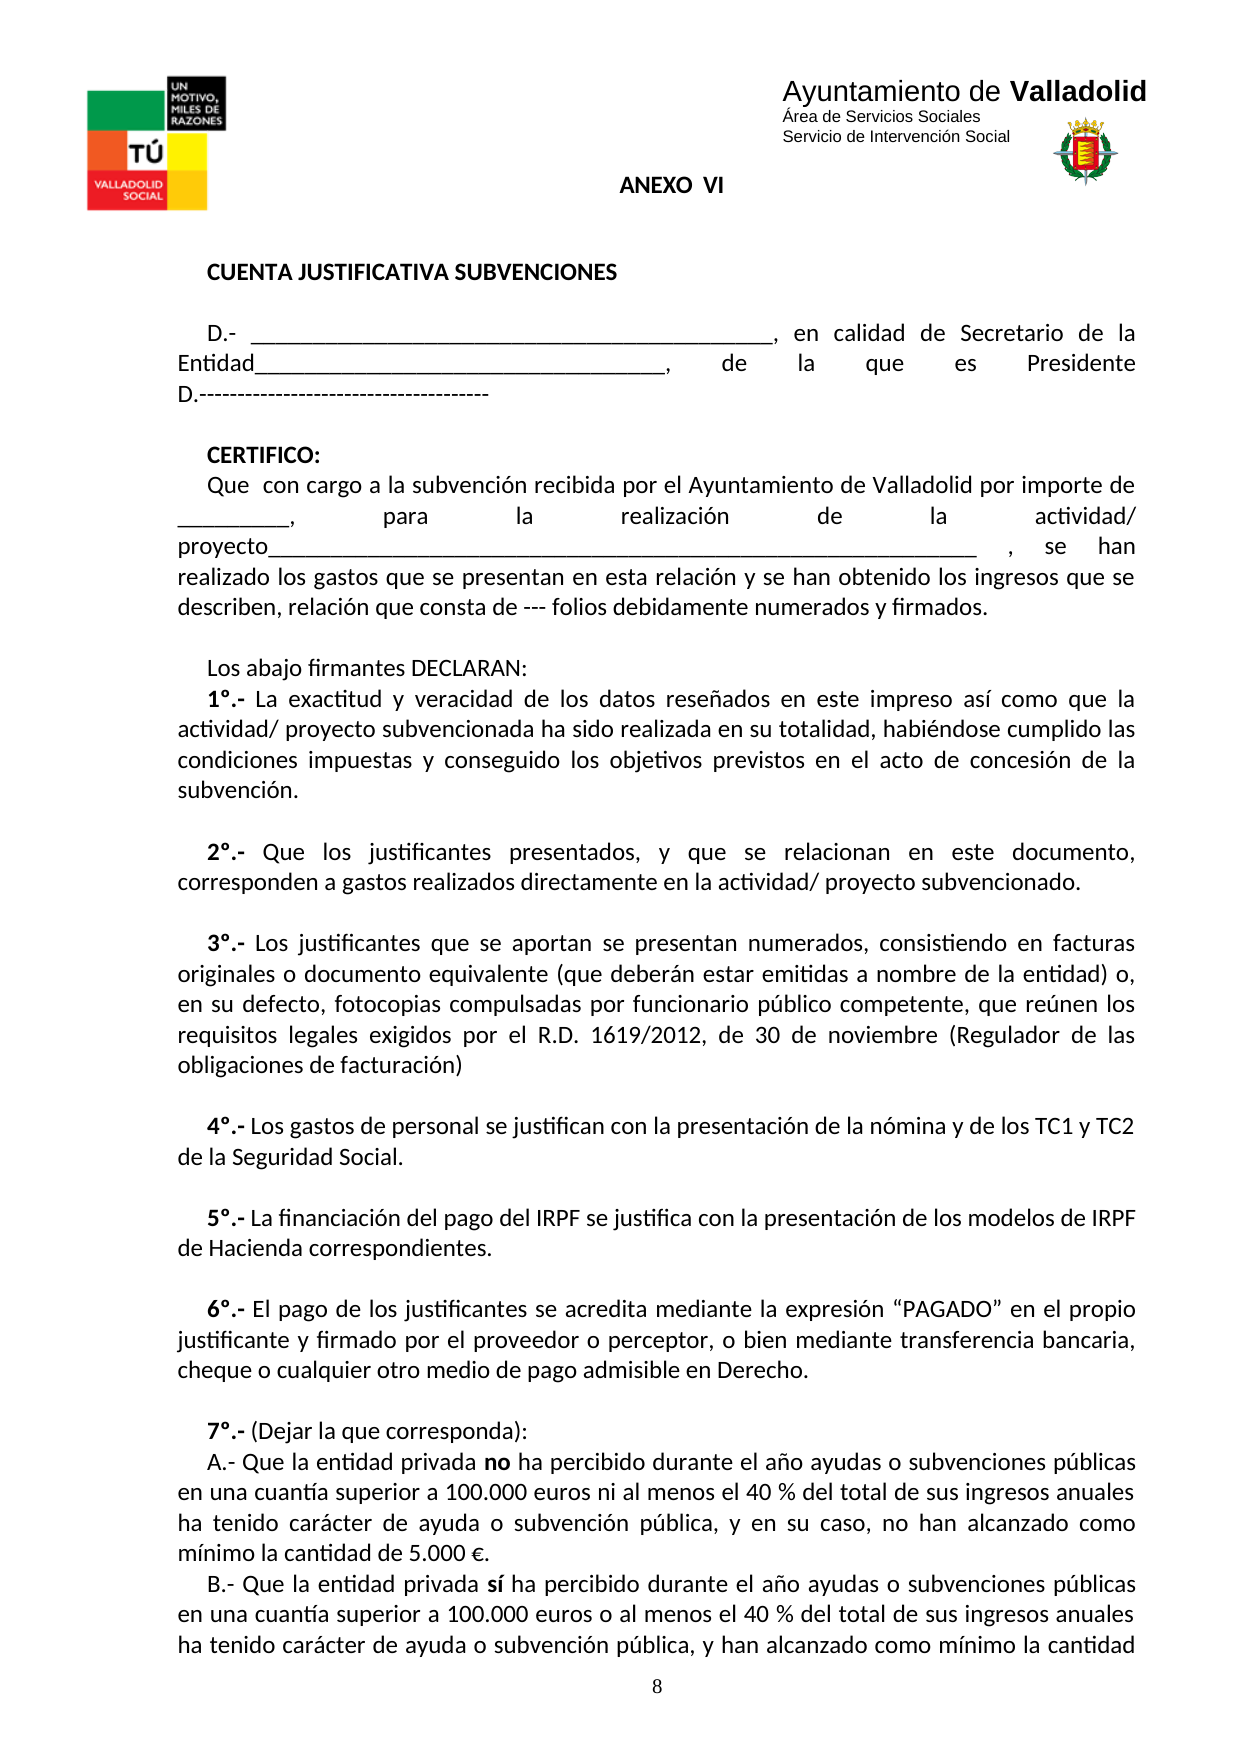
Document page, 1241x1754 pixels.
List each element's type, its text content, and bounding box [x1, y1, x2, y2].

text 2º.- Que los justificantes presentados, y que se relacionan en este documento, corresponden a gastos realizados directamente en la actividad/ proyecto subvencionado. [177, 836, 1137, 897]
text 4º.- Los gastos de personal se justifican con la presentación de la nómina y de los TC1 y TC2 de la Seguridad Social. [177, 1110, 1137, 1171]
text A.- Que la entidad privada no ha percibido durante el año ayudas o subvenciones públicas en una cuantía superior a 100.000 euros ni al menos el 40 % del total de sus ingresos anuales ha tenido carácter de ayuda o subvención pública, y en su caso, no han alcanzado como mínimo la cantidad de 5.000 €. [177, 1446, 1137, 1568]
text 5º.- La financiación del pago del IRPF se justifica con la presentación de los modelos de IRPF de Hacienda correspondientes. [177, 1202, 1137, 1263]
text Que con cargo a la subvención recibida por el Ayuntamiento de Valladolid por importe de _________, para la realización de la actividad/ proyecto_________________________________________________________ , se han realizado los gastos que se presentan en esta relación y se han obtenido los ingresos que se describen, relación que consta de --- folios debidamente numerados y firmados. [177, 469, 1137, 622]
text 6º.- El pago de los justificantes se acredita mediante la expresión “PAGADO” en el propio justificante y firmado por el proveedor o perceptor, o bien mediante transferencia bancaria, cheque o cualquier otro medio de pago admisible en Derecho. [177, 1293, 1137, 1385]
picture [86, 73, 229, 213]
text 3º.- Los justificantes que se aportan se presentan numerados, consistiendo en facturas originales o documento equivalente (que deberán estar emitidas a nombre de la entidad) o, en su defecto, fotocopias compulsadas por funcionario público competente, que reúnen los requisitos legales exigidos por el R.D. 1619/2012, de 30 de noviembre (Regulador de las obligaciones de facturación) [177, 927, 1137, 1080]
text D.- __________________________________________, en calidad de Secretario de la Entidad_________________________________, de la que es Presidente D.-------------------------------------- [177, 317, 1137, 408]
text CUENTA JUSTIFICATIVA SUBVENCIONES [177, 256, 1137, 286]
text 1º.- La exactitud y veracidad de los datos reseñados en este impreso así como que la actividad/ proyecto subvencionada ha sido realizada en su totalidad, habiéndose cumplido las condiciones impuestas y conseguido los objetivos previstos en el acto de concesión de la subvención. [177, 683, 1137, 805]
text ANEXO VI [177, 170, 1137, 200]
text Los abajo firmantes DECLARAN: [177, 652, 1137, 683]
picture [1052, 113, 1123, 170]
text 7º.- (Dejar la que corresponda): [177, 1416, 1137, 1446]
text CERTIFICO: [177, 439, 1137, 469]
